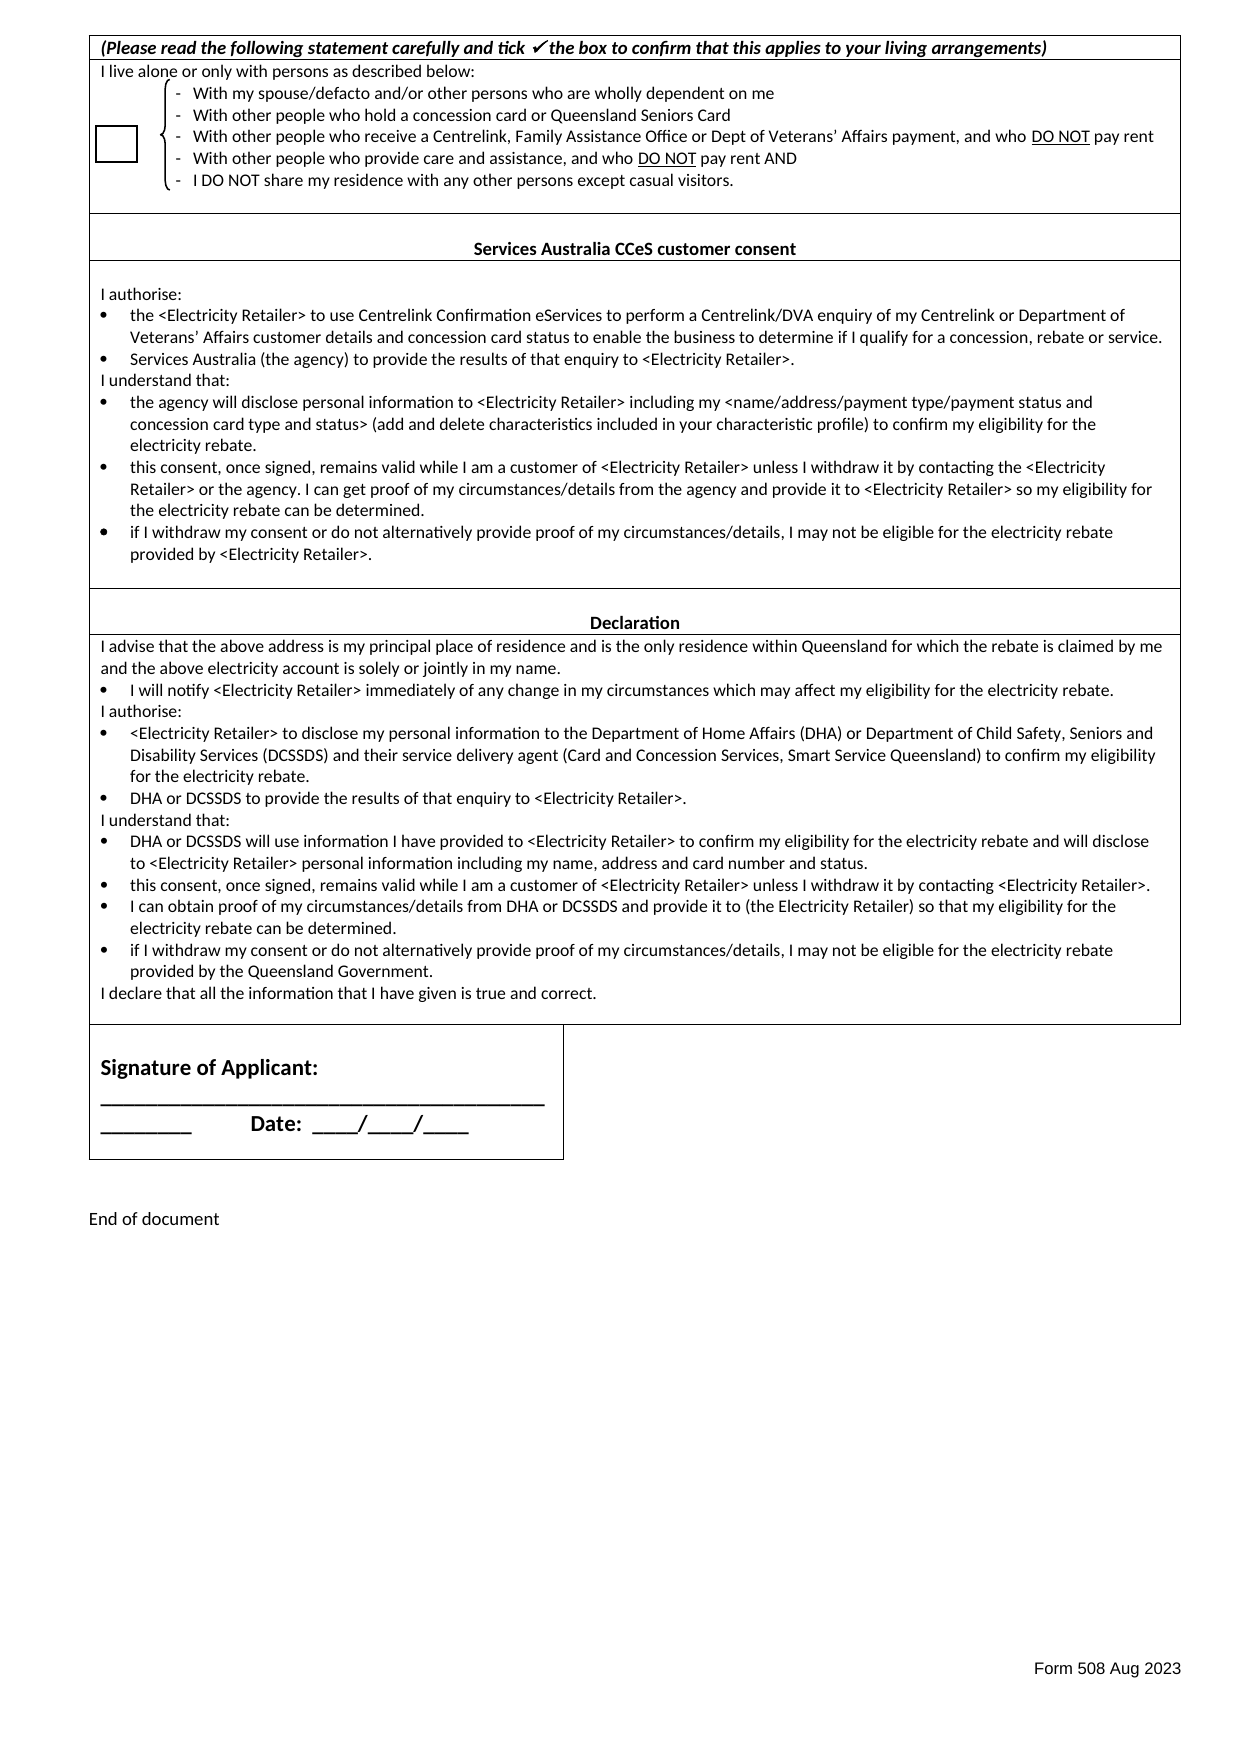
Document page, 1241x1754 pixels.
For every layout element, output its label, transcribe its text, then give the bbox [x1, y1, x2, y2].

table_cell I authorise: the <Electricity Retailer> to use Centrelink Confirmation eServices to perform a Centrelink/DVA enquiry of my Centrelink or Department of Veterans’ Affairs customer details and concession card status to enable the business to determine if I qualify for a concession, rebate or service. Services Australia (the agency) to provide the results of that enquiry to <Electricity Retailer>. I understand that: the agency will disclose personal information to <Electricity Retailer> including my <name/address/payment type/payment status and concession card type and status> (add and delete characteristics included in your characteristic profile) to confirm my eligibility for the electricity rebate. this consent, once signed, remains valid while I am a customer of <Electricity Retailer> unless I withdraw it by contacting the <Electricity Retailer> or the agency. I can get proof of my circumstances/details from the agency and provide it to <Electricity Retailer> so my eligibility for the electricity rebate can be determined. if I withdraw my consent or do not alternatively provide proof of my circumstances/details, I may not be eligible for the electricity rebate provided by <Electricity Retailer>. [90, 261, 1180, 587]
table_cell I live alone or only with persons as described below: - With my spouse/defacto and/or other persons who are wholly dependent on me - With other people who hold a concession card or Queensland Seniors Card - With other people who receive a Centrelink, Family Assistance Office or Dept of Veterans’ Affairs payment, and who DO NOT pay rent - With other people who provide care and assistance, and who DO NOT pay rent AND - I DO NOT share my residence with any other persons except casual visitors. [90, 60, 1180, 213]
table_cell Declaration [90, 589, 1180, 634]
table_cell Signature of Applicant: _______________________________________________ Date: ____/____/____ [90, 1025, 563, 1159]
text End of document [89, 1207, 1181, 1230]
table_cell I advise that the above address is my principal place of residence and is the only residence within Queensland for which the rebate is claimed by me and the above electricity account is solely or jointly in my name. I will notify <Electricity Retailer> immediately of any change in my circumstances which may affect my eligibility for the electricity rebate. I authorise: <Electricity Retailer> to disclose my personal information to the Department of Home Affairs (DHA) or Department of Child Safety, Seniors and Disability Services (DCSSDS) and their service delivery agent (Card and Concession Services, Smart Service Queensland) to confirm my eligibility for the electricity rebate. DHA or DCSSDS to provide the results of that enquiry to <Electricity Retailer>. I understand that: DHA or DCSSDS will use information I have provided to <Electricity Retailer> to confirm my eligibility for the electricity rebate and will disclose to <Electricity Retailer> personal information including my name, address and card number and status. this consent, once signed, remains valid while I am a customer of <Electricity Retailer> unless I withdraw it by contacting <Electricity Retailer>. I can obtain proof of my circumstances/details from DHA or DCSSDS and provide it to (the Electricity Retailer) so that my eligibility for the electricity rebate can be determined. if I withdraw my consent or do not alternatively provide proof of my circumstances/details, I may not be eligible for the electricity rebate provided by the Queensland Government. I declare that all the information that I have given is true and correct. [90, 635, 1180, 1024]
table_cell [90, 36, 1180, 59]
table_cell Services Australia CCeS customer consent [90, 214, 1180, 260]
